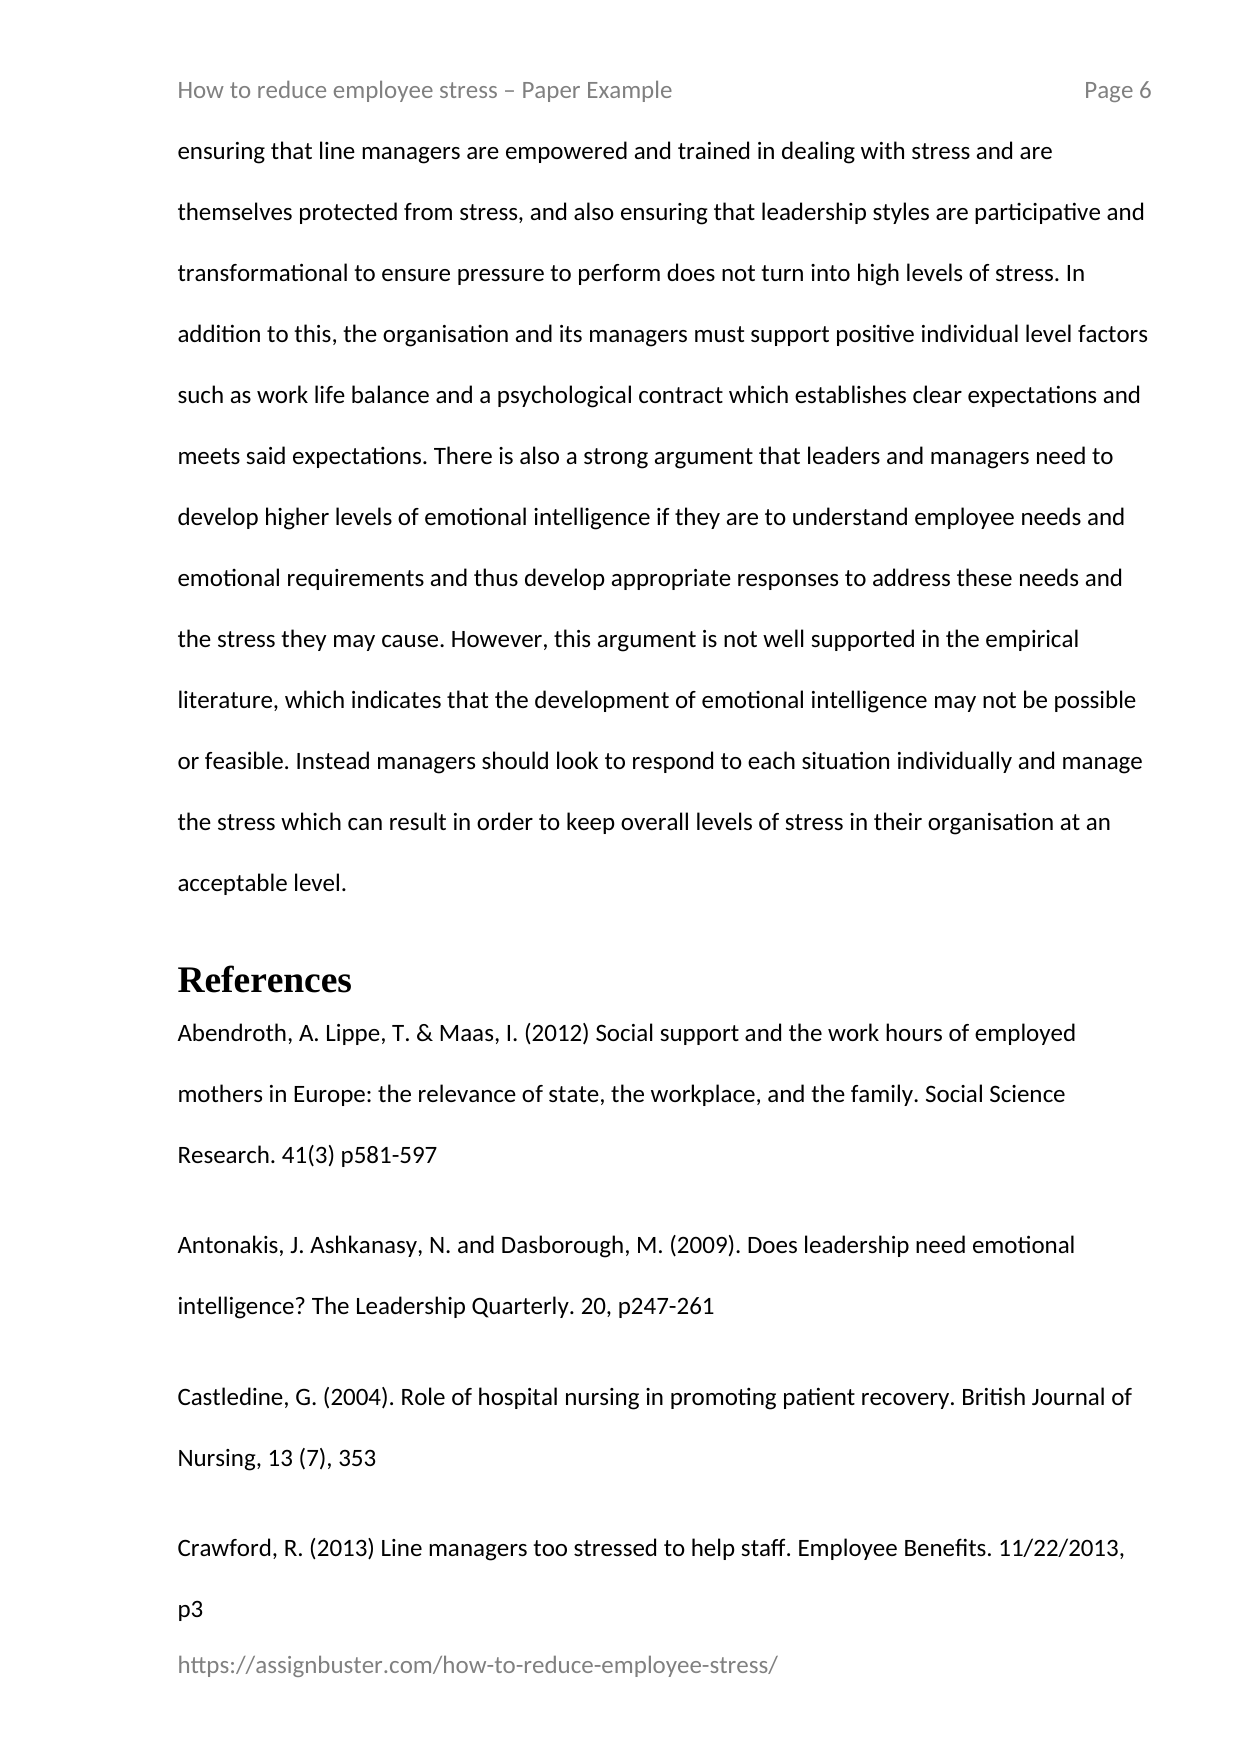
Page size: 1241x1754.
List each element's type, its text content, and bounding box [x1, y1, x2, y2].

text Abendroth, A. Lippe, T. & Maas, I. (2012) Social support and the work hours of employed mothers in Europe: the relevance of state, the workplace, and the family. Social Science Research. 41(3) p581-597 [177, 1017, 1152, 1169]
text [177, 135, 1152, 898]
text Crawford, R. (2013) Line managers too stressed to help staff. Employee Benefits. 11/22/2013, p3 [177, 1533, 1152, 1624]
text Castledine, G. (2004). Role of hospital nursing in promoting patient recovery. British Journal of Nursing, 13 (7), 353 [177, 1381, 1152, 1473]
text Antonakis, J. Ashkanasy, N. and Dasborough, M. (2009). Does leadership need emotional intelligence? The Leadership Quarterly. 20, p247-261 [177, 1229, 1152, 1321]
subtitle References [177, 958, 1152, 1001]
